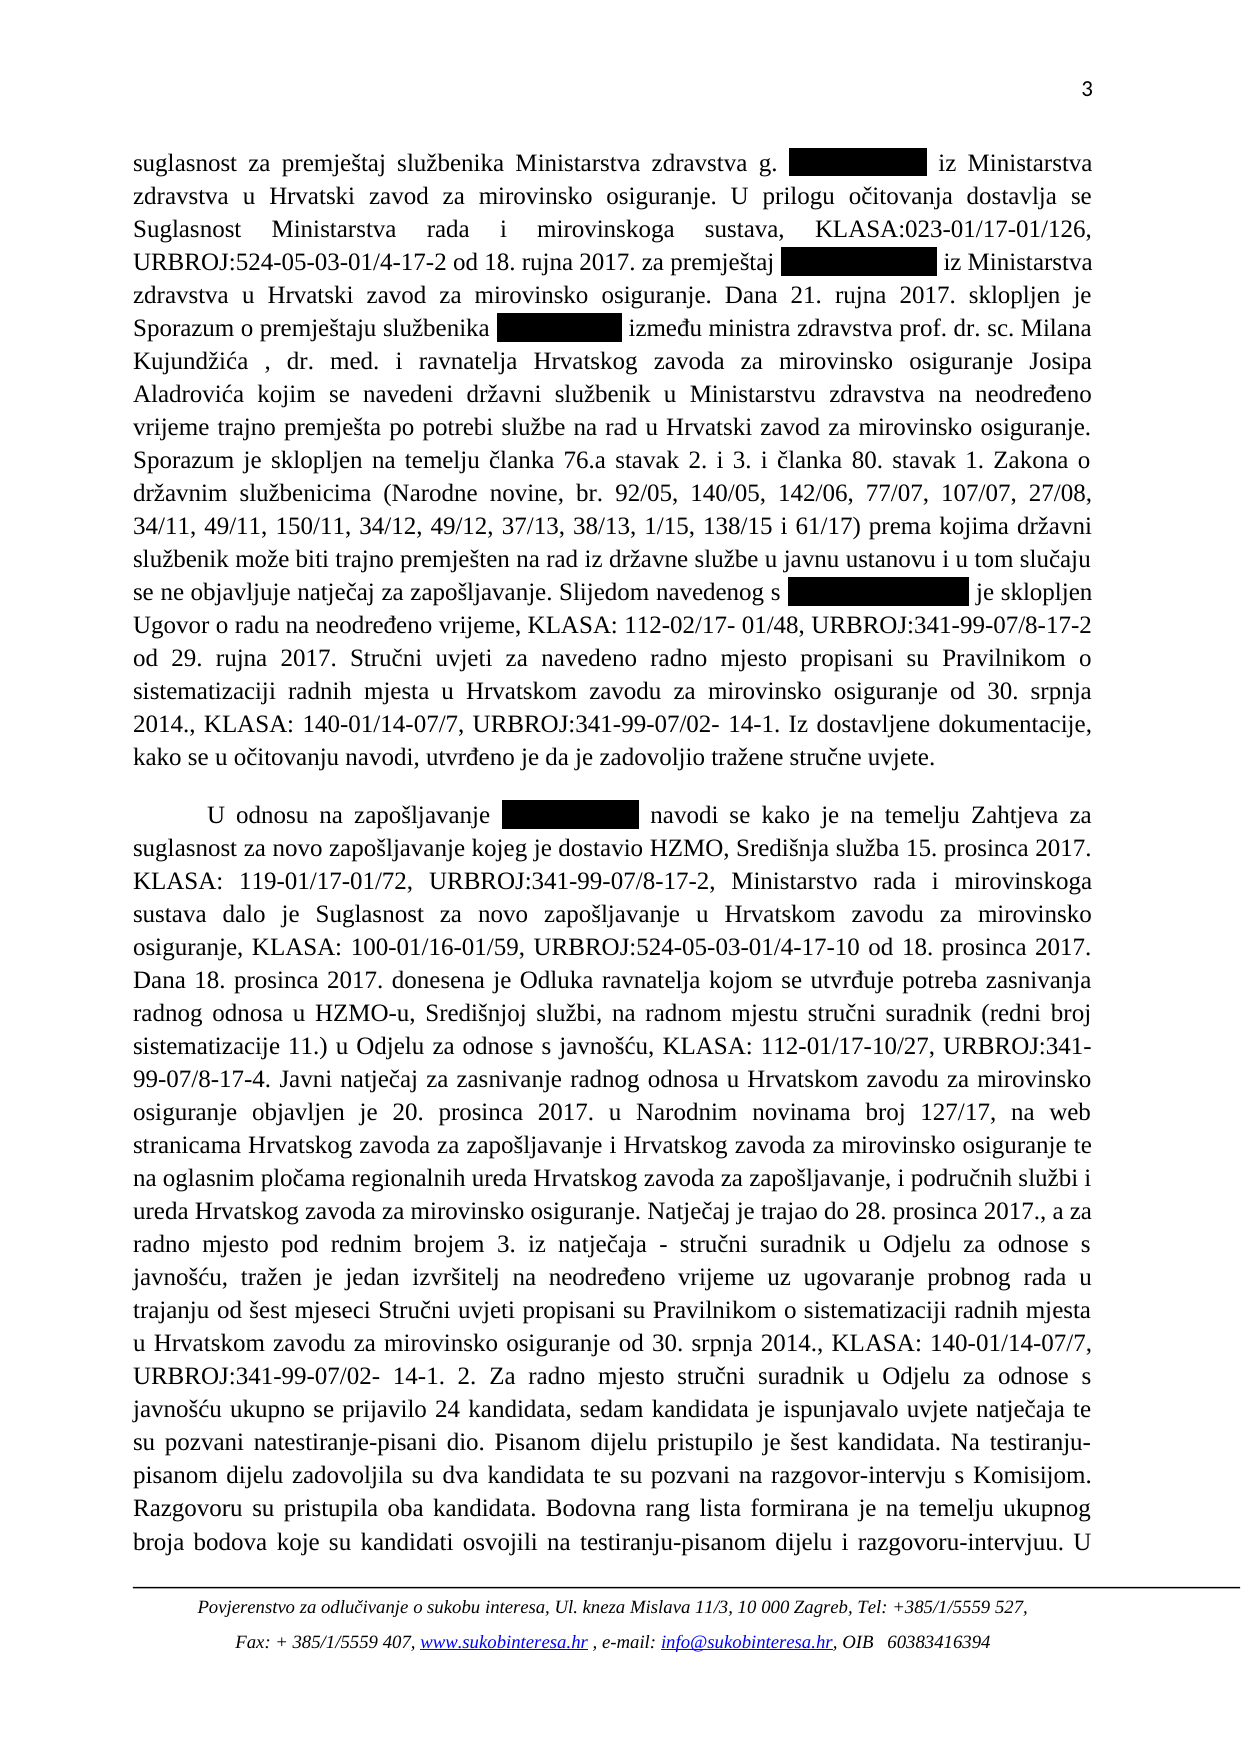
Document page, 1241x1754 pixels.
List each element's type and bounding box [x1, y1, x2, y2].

text [133, 148, 1092, 771]
text [133, 800, 1092, 1555]
